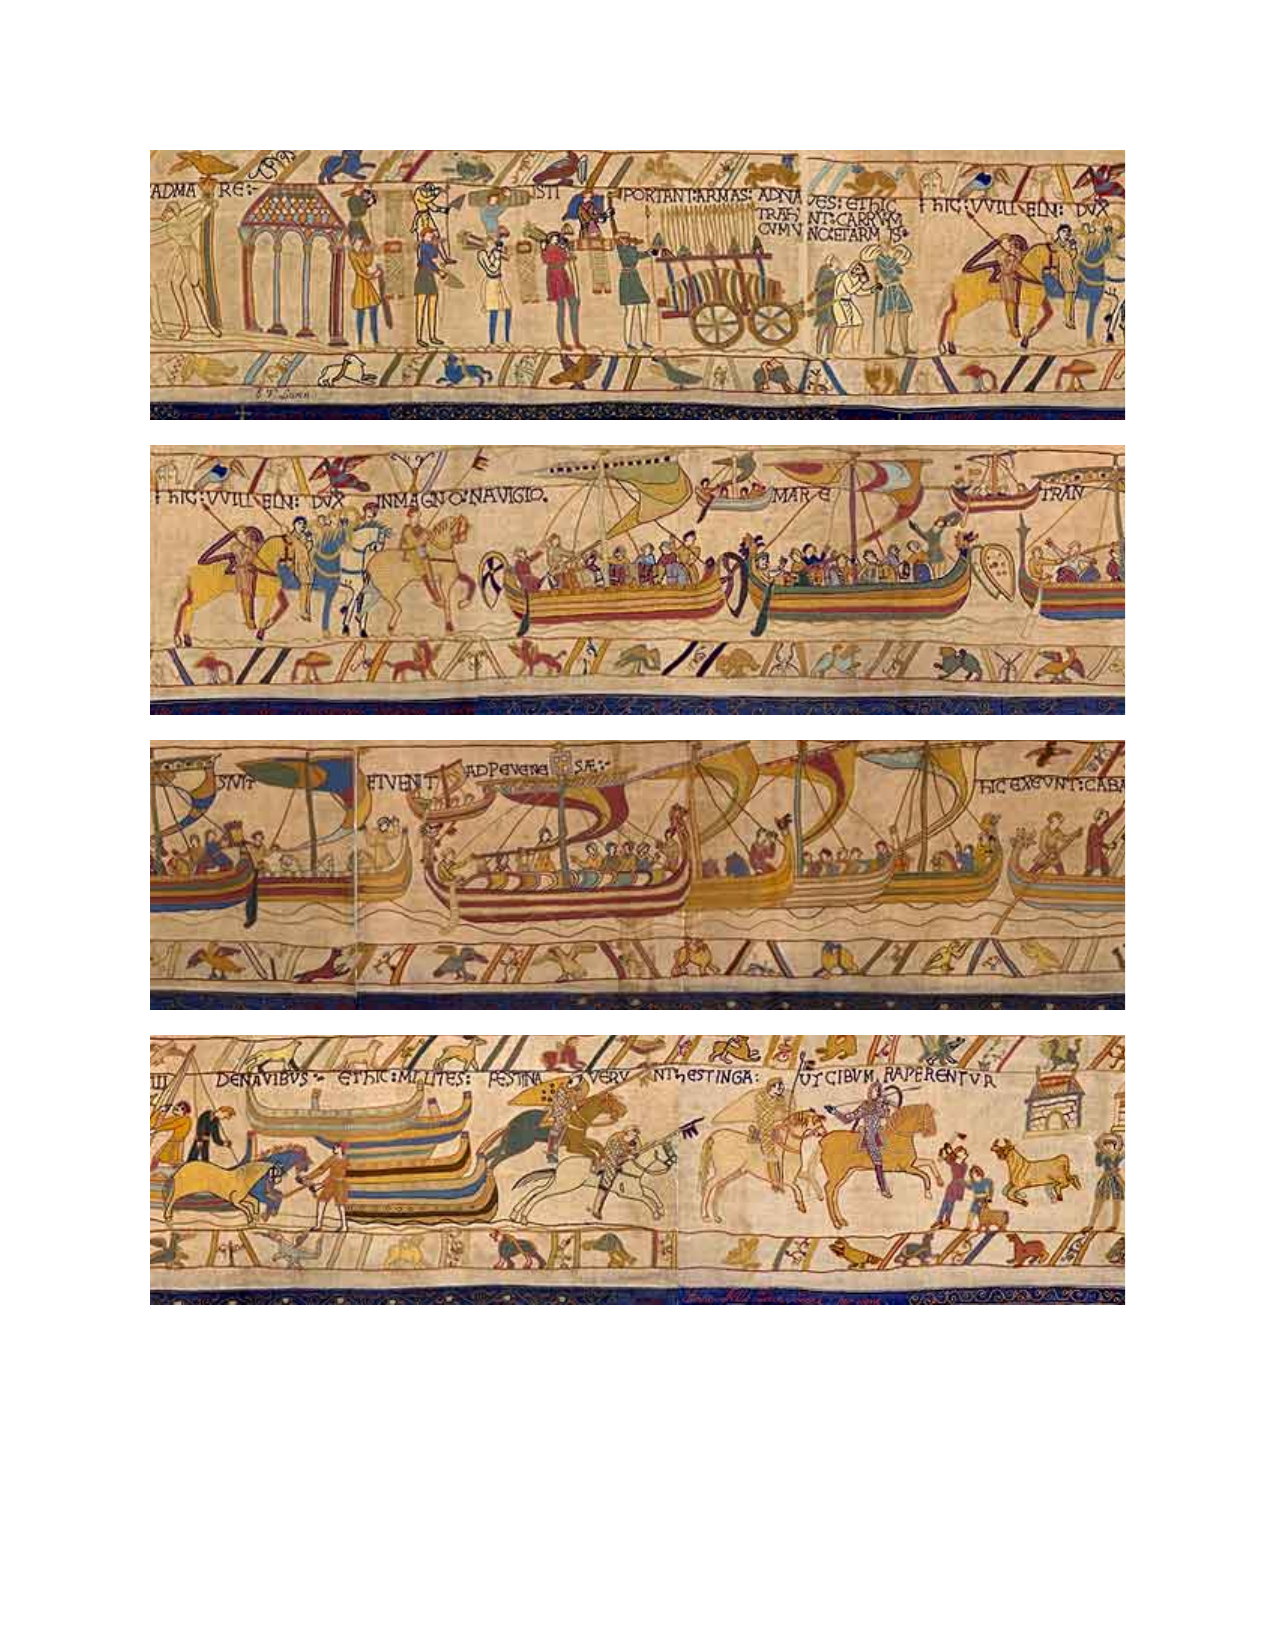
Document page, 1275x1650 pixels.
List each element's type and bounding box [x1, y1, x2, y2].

picture [150, 1035, 1125, 1305]
picture [150, 740, 1125, 1010]
picture [150, 150, 1125, 420]
picture [150, 445, 1125, 715]
